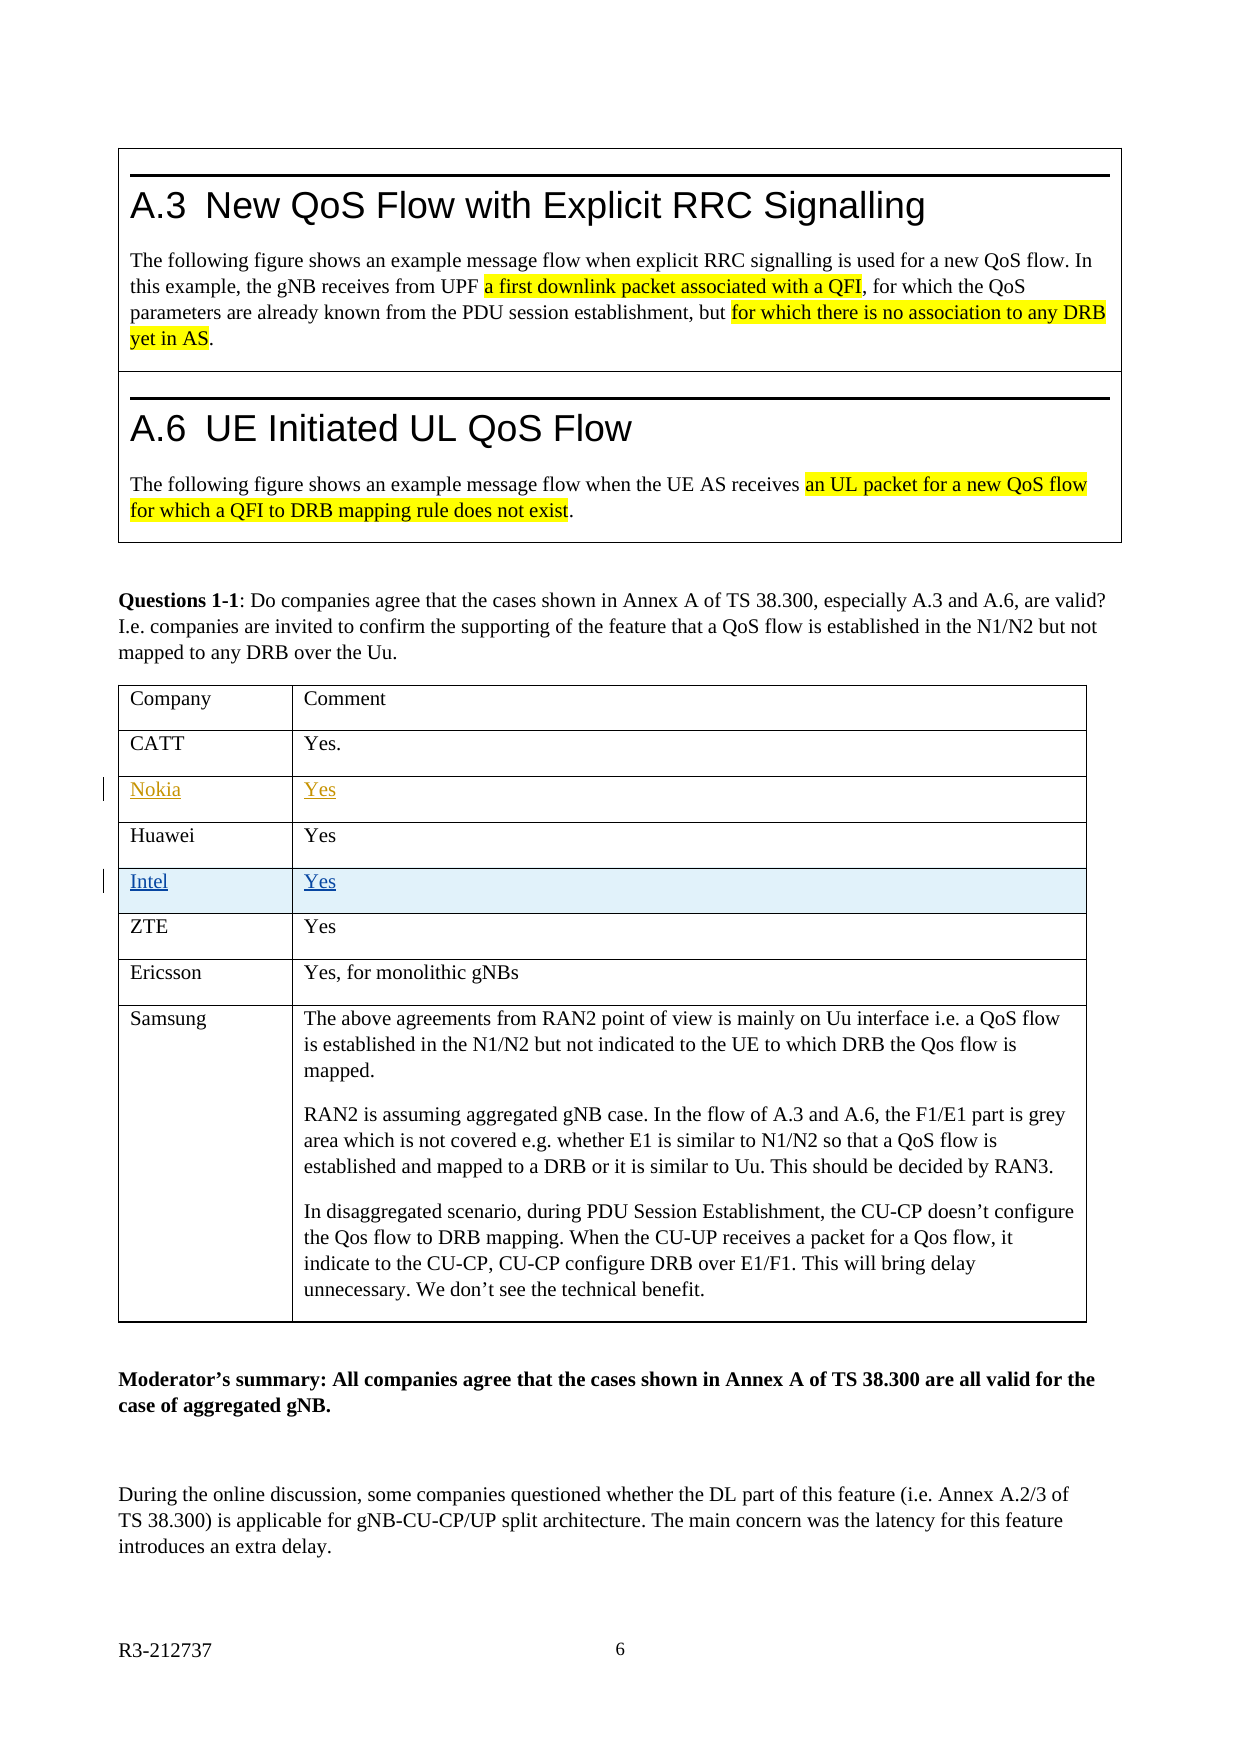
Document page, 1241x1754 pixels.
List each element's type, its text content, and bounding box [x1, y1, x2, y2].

table_cell CATT [119, 731, 292, 776]
table_header A.3 New QoS Flow with Explicit RRC Signalling The following figure shows an example message flow when explicit RRC signalling is used for a new QoS flow. In this example, the gNB receives from UPF a first downlink packet associated with a QFI, for which the QoS parameters are already known from the PDU session establishment, but for which there is no association to any DRB yet in AS. [119, 149, 1121, 371]
table_cell Yes [293, 823, 1086, 867]
table_cell Huawei [119, 823, 292, 867]
text Moderator’s summary: All companies agree that the cases shown in Annex A of TS 38.300 are all valid for the case of aggregated gNB. [118, 1367, 1122, 1417]
text Questions 1-1: Do companies agree that the cases shown in Annex A of TS 38.300, especially A.3 and A.6, are valid? I.e. companies are invited to confirm the supporting of the feature that a QoS flow is established in the N1/N2 but not mapped to any DRB over the Uu. [118, 588, 1122, 664]
table_cell Yes. [293, 731, 1086, 776]
table_header Company [119, 686, 292, 730]
text During the online discussion, some companies questioned whether the DL part of this feature (i.e. Annex A.2/3 of TS 38.300) is applicable for gNB-CU-CP/UP split architecture. The main concern was the latency for this feature introduces an extra delay. [118, 1482, 1122, 1558]
table_cell Ericsson [119, 960, 292, 1005]
table_cell [293, 777, 1086, 822]
table_cell ZTE [119, 914, 292, 959]
table_cell [119, 777, 292, 822]
table_header Comment [293, 686, 1086, 730]
table_cell Samsung [119, 1006, 292, 1321]
table_cell Yes [293, 914, 1086, 959]
table_cell The above agreements from RAN2 point of view is mainly on Uu interface i.e. a QoS flow is established in the N1/N2 but not indicated to the UE to which DRB the Qos flow is mapped. RAN2 is assuming aggregated gNB case. In the flow of A.3 and A.6, the F1/E1 part is grey area which is not covered e.g. whether E1 is similar to N1/N2 so that a QoS flow is established and mapped to a DRB or it is similar to Uu. This should be decided by RAN3. In disaggregated scenario, during PDU Session Establishment, the CU-CP doesn’t configure the Qos flow to DRB mapping. When the CU-UP receives a packet for a Qos flow, it indicate to the CU-CP, CU-CP configure DRB over E1/F1. This will bring delay unnecessary. We don’t see the technical benefit. [293, 1006, 1086, 1321]
table_cell A.6 UE Initiated UL QoS Flow The following figure shows an example message flow when the UE AS receives an UL packet for a new QoS flow for which a QFI to DRB mapping rule does not exist. [119, 372, 1121, 542]
table_cell Yes, for monolithic gNBs [293, 960, 1086, 1005]
